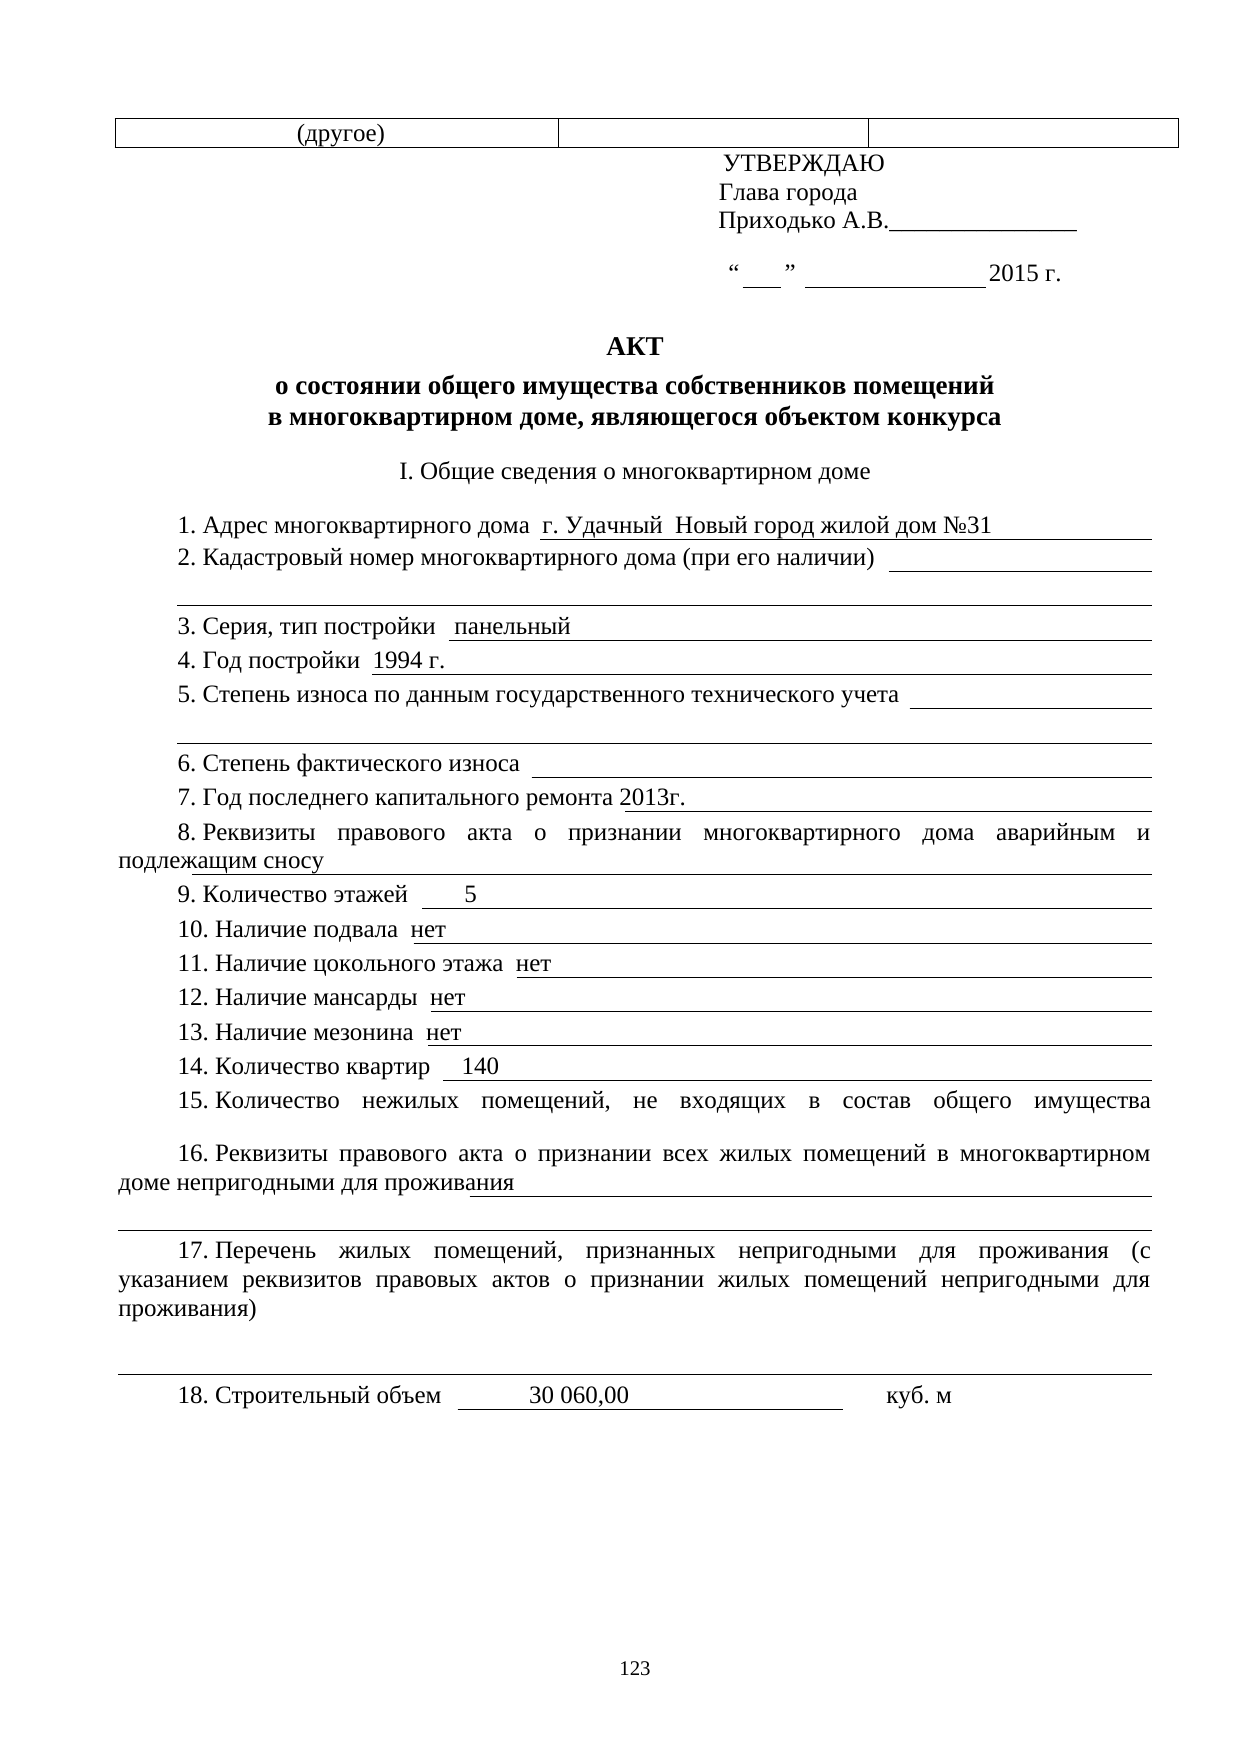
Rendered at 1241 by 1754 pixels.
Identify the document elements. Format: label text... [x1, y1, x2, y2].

text 1. Адрес многоквартирного дома г. Удачный Новый город жилой дом №31 [118, 510, 1152, 539]
text Приходько А.В._______________ [118, 205, 1152, 234]
text 18. Строительный объем 30 060,00 куб. м [118, 1380, 1152, 1409]
text 16. Реквизиты правового акта о признании всех жилых помещений в многоквартирном доме непригодными для проживания [118, 1138, 1152, 1196]
text 3. Серия, тип постройки панельный [118, 611, 1152, 640]
text 13. Наличие мезонина нет [118, 1017, 1152, 1045]
text УТВЕРЖДАЮ [118, 148, 1152, 177]
text АКТ [118, 330, 1152, 361]
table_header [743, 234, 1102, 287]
text 11. Наличие цокольного этажа нет [118, 948, 1152, 977]
text 5. Степень износа по данным государственного технического учета [118, 679, 1152, 708]
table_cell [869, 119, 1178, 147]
text 17. Перечень жилых помещений, признанных непригодными для проживания (с указанием реквизитов правовых актов о признании жилых помещений непригодными для проживания) [118, 1235, 1152, 1346]
text 9. Количество этажей 5 [118, 879, 1152, 908]
text о состоянии общего имущества собственников помещений в многоквартирном доме, являющегося объектом конкурса [118, 369, 1152, 431]
text 12. Наличие мансарды нет [118, 982, 1152, 1011]
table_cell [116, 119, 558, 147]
text 7. Год последнего капитального ремонта 2013г. [118, 782, 1152, 811]
text 15. Количество нежилых помещений, не входящих в состав общего имущества [118, 1085, 1152, 1138]
text 6. Степень фактического износа [118, 748, 1152, 777]
text 10. Наличие подвала нет [118, 914, 1152, 943]
text 2. Кадастровый номер многоквартирного дома (при его наличии) [118, 542, 1152, 571]
text I. Общие сведения о многоквартирном доме [118, 456, 1152, 485]
text 14. Количество квартир 140 [118, 1051, 1152, 1080]
text Глава города [118, 177, 1152, 205]
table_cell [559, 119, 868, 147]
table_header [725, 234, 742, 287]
text 4. Год постройки 1994 г. [118, 645, 1152, 674]
text 8. Реквизиты правового акта о признании многоквартирного дома аварийным и подлежащим сносу [118, 817, 1152, 874]
